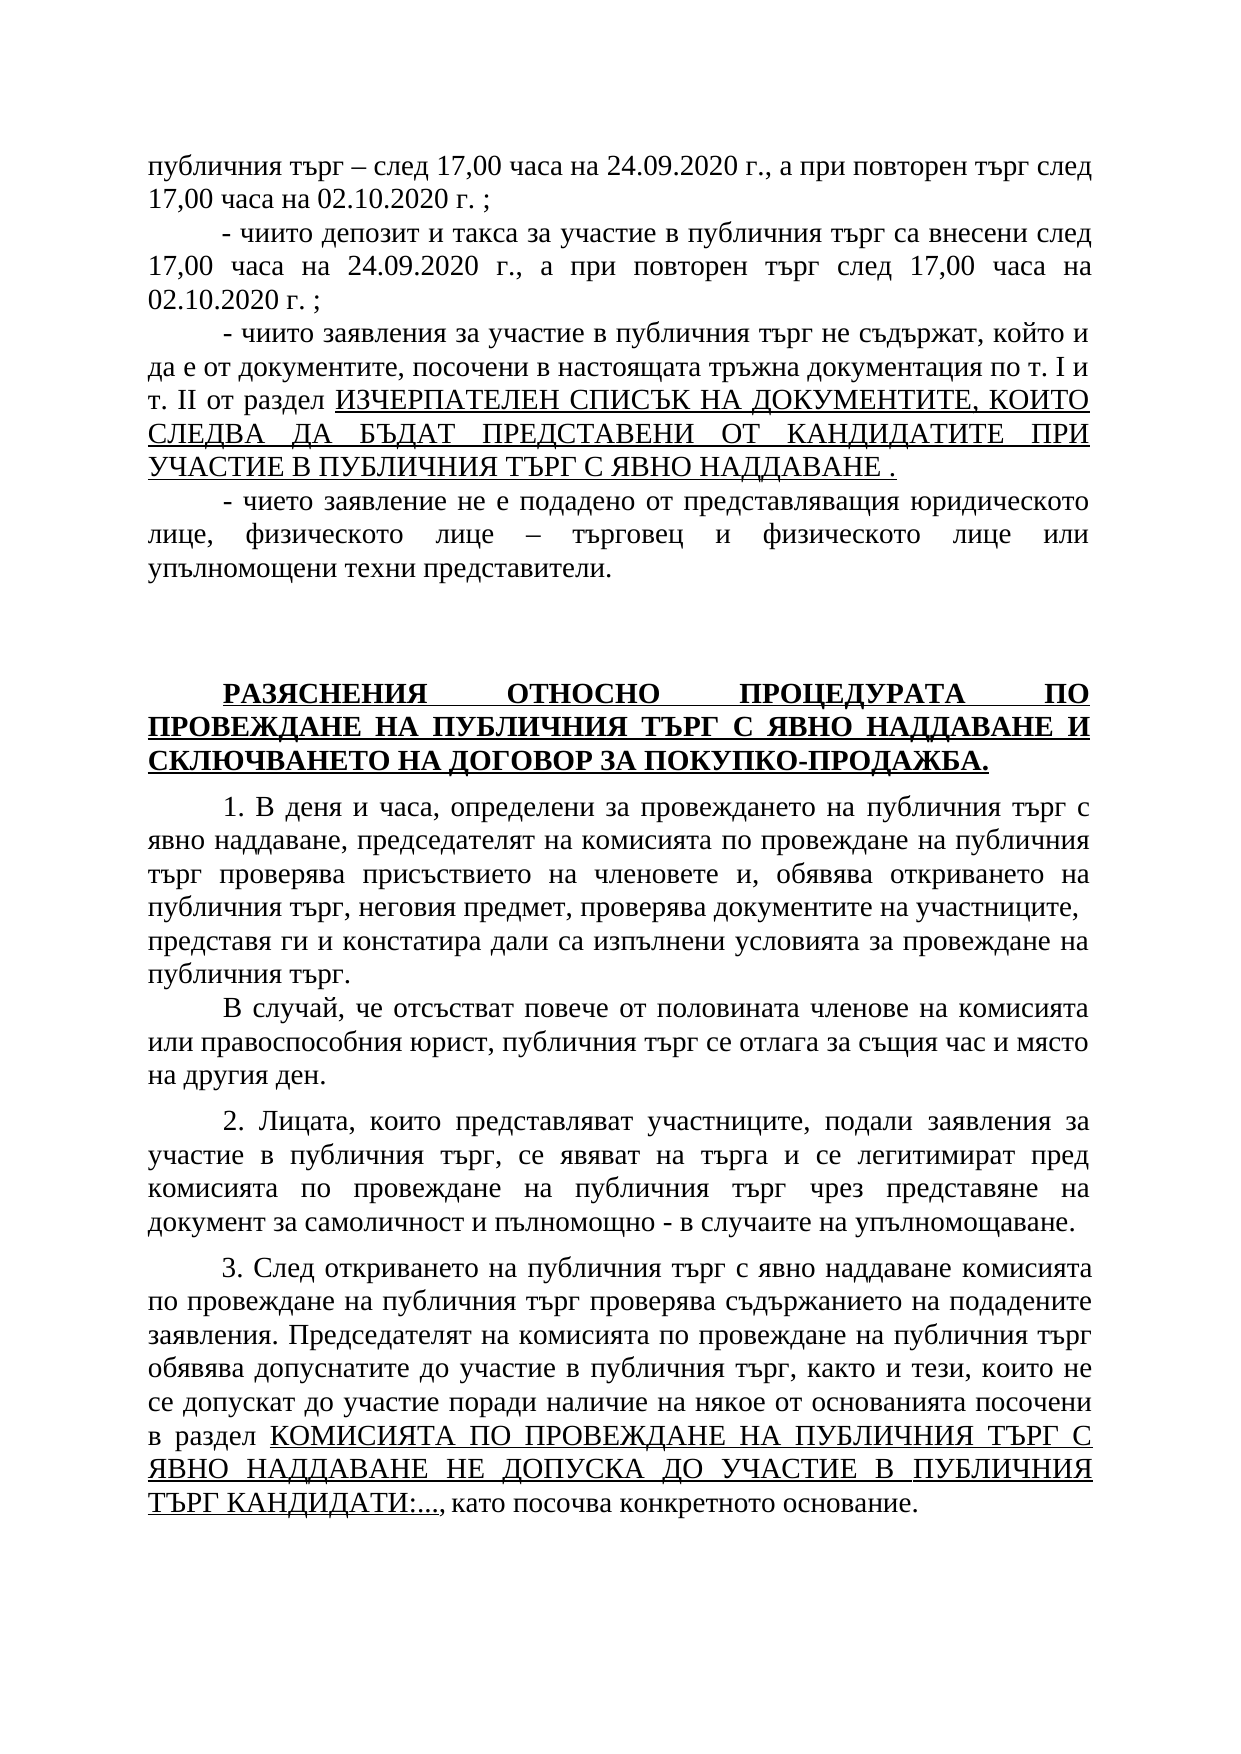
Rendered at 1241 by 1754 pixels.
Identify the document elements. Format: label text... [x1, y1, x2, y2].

text 2. Лицата, които представляват участниците, подали заявления за участие в публичния търг, се явяват на търга и се легитимират пред комисията по провеждане на публичния търг чрез представяне на документ за самоличност и пълномощно - в случаите на упълномощаване. [148, 1103, 1090, 1237]
text 1. В деня и часа, определени за провеждането на публичния търг с явно наддаване, председателят на комисията по провеждане на публичния търг проверява присъствието на членовете и, обявява откриването на публичния търг, неговия предмет, проверява документите на участниците, [148, 789, 1090, 923]
text РАЗЯСНЕНИЯ ОТНОСНО ПРОЦЕДУРАТА ПО ПРОВЕЖДАНЕ НА ПУБЛИЧНИЯ ТЪРГ С ЯВНО НАДДАВАНЕ И СКЛЮЧВАНЕТО НА ДОГОВОР ЗА ПОКУПКО-ПРОДАЖБА. [148, 740, 1090, 776]
text - чиито заявления за участие в публичния търг не съдържат, който и да е от документите, посочени в настоящата тръжна документация по т. І и т. ІІ от раздел ИЗЧЕРПАТЕЛЕН СПИСЪК НА ДОКУМЕНТИТЕ, КОИТО СЛЕДВА ДА БЪДАТ ПРЕДСТАВЕНИ ОТ КАНДИДАТИТЕ ПРИ УЧАСТИЕ В ПУБЛИЧНИЯ ТЪРГ С ЯВНО НАДДАВАНЕ . [148, 447, 1090, 483]
text - чието заявление не е подадено от представляващия юридическото лице, физическото лице – търговец и физическото лице или упълномощени техни представители. [148, 483, 1090, 584]
text - чиито депозит и такса за участие в публичния търг са внесени след 17,00 часа на 24.09.2020 г., а при повторен търг след 17,00 часа на 02.10.2020 г. ; [148, 215, 1093, 315]
text представя ги и констатира дали са изпълнени условията за провеждане на публичния търг. [148, 923, 1090, 990]
text 3. След откриването на публичния търг с явно наддаване комисията по провеждане на публичния търг проверява съдържанието на подадените заявления. Председателят на комисията по провеждане на публичния търг обявява допуснатите до участие в публичния търг, както и тези, които не се допускат до участие поради наличие на някое от основанията посочени в раздел КОМИСИЯТА ПО ПРОВЕЖДАНЕ НА ПУБЛИЧНИЯ ТЪРГ С ЯВНО НАДДАВАНЕ НЕ ДОПУСКА ДО УЧАСТИЕ В ПУБЛИЧНИЯ ТЪРГ КАНДИДАТИ:..., като посочва конкретното основание. [148, 1481, 1093, 1518]
text - чиито заявления за участие в публичния търг не съдържат, който и да е от документите, посочени в настоящата тръжна документация по т. І и т. ІІ от раздел ИЗЧЕРПАТЕЛЕН СПИСЪК НА ДОКУМЕНТИТЕ, КОИТО СЛЕДВА ДА БЪДАТ ПРЕДСТАВЕНИ ОТ КАНДИДАТИТЕ ПРИ УЧАСТИЕ В ПУБЛИЧНИЯ ТЪРГ С ЯВНО НАДДАВАНЕ . [148, 315, 1090, 445]
text 3. След откриването на публичния търг с явно наддаване комисията по провеждане на публичния търг проверява съдържанието на подадените заявления. Председателят на комисията по провеждане на публичния търг обявява допуснатите до участие в публичния търг, както и тези, които не се допускат до участие поради наличие на някое от основанията посочени в раздел КОМИСИЯТА ПО ПРОВЕЖДАНЕ НА ПУБЛИЧНИЯ ТЪРГ С ЯВНО НАДДАВАНЕ НЕ ДОПУСКА ДО УЧАСТИЕ В ПУБЛИЧНИЯ ТЪРГ КАНДИДАТИ:..., като посочва конкретното основание. [148, 1250, 1093, 1480]
text В случай, че отсъстват повече от половината членове на комисията или правоспособния юрист, публичния търг се отлага за същия час и място на другия ден. [148, 990, 1090, 1091]
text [148, 148, 1093, 215]
text РАЗЯСНЕНИЯ ОТНОСНО ПРОЦЕДУРАТА ПО ПРОВЕЖДАНЕ НА ПУБЛИЧНИЯ ТЪРГ С ЯВНО НАДДАВАНЕ И СКЛЮЧВАНЕТО НА ДОГОВОР ЗА ПОКУПКО-ПРОДАЖБА. [148, 676, 1090, 738]
